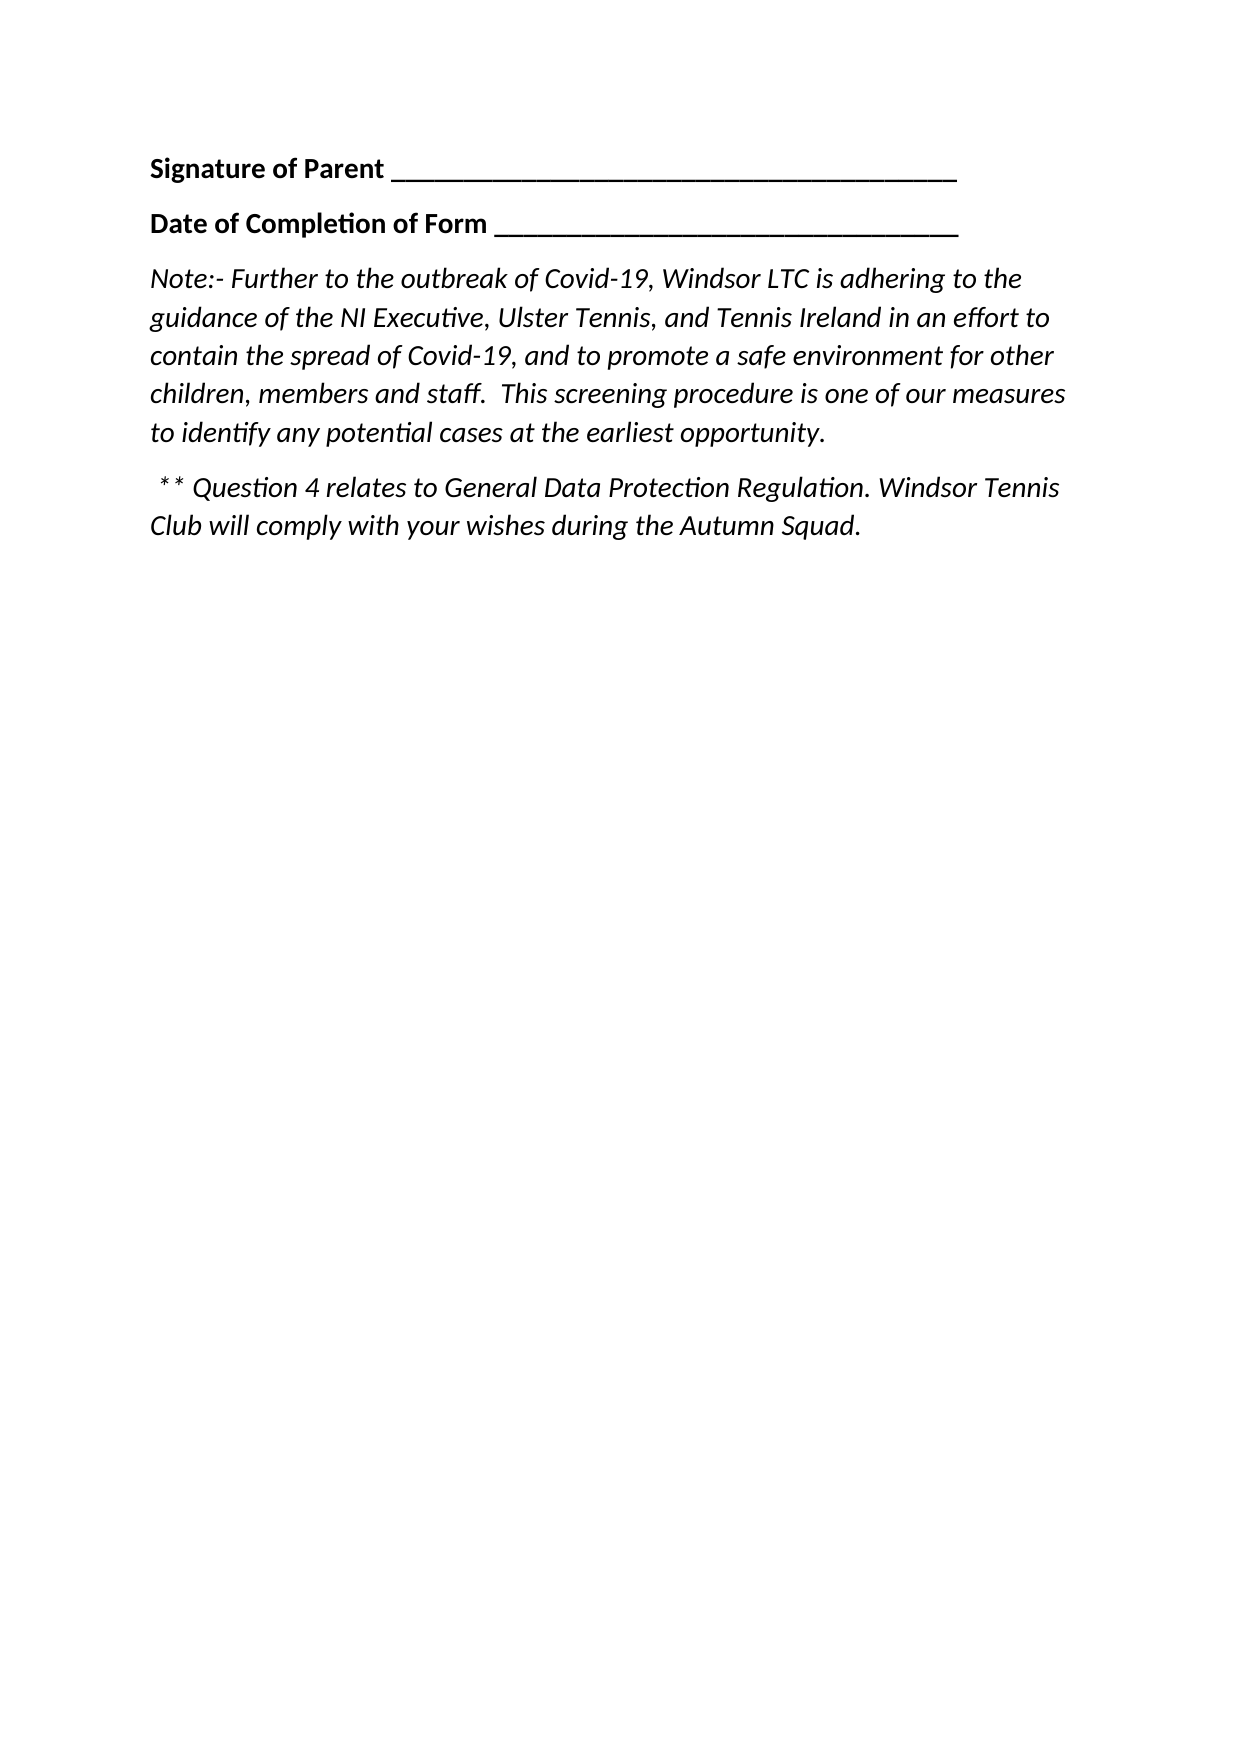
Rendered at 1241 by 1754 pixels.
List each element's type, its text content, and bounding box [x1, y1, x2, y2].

text Signature of Parent _______________________________________ [150, 150, 1090, 186]
text Date of Completion of Form ________________________________ [150, 205, 1090, 241]
text ** Question 4 relates to General Data Protection Regulation. Windsor Tennis Club will comply with your wishes during the Autumn Squad. [150, 469, 1090, 543]
text Note:- Further to the outbreak of Covid-19, Windsor LTC is adhering to the guidance of the NI Executive, Ulster Tennis, and Tennis Ireland in an effort to contain the spread of Covid-19, and to promote a safe environment for other children, members and staff. This screening procedure is one of our measures to identify any potential cases at the earliest opportunity. [150, 260, 1090, 449]
